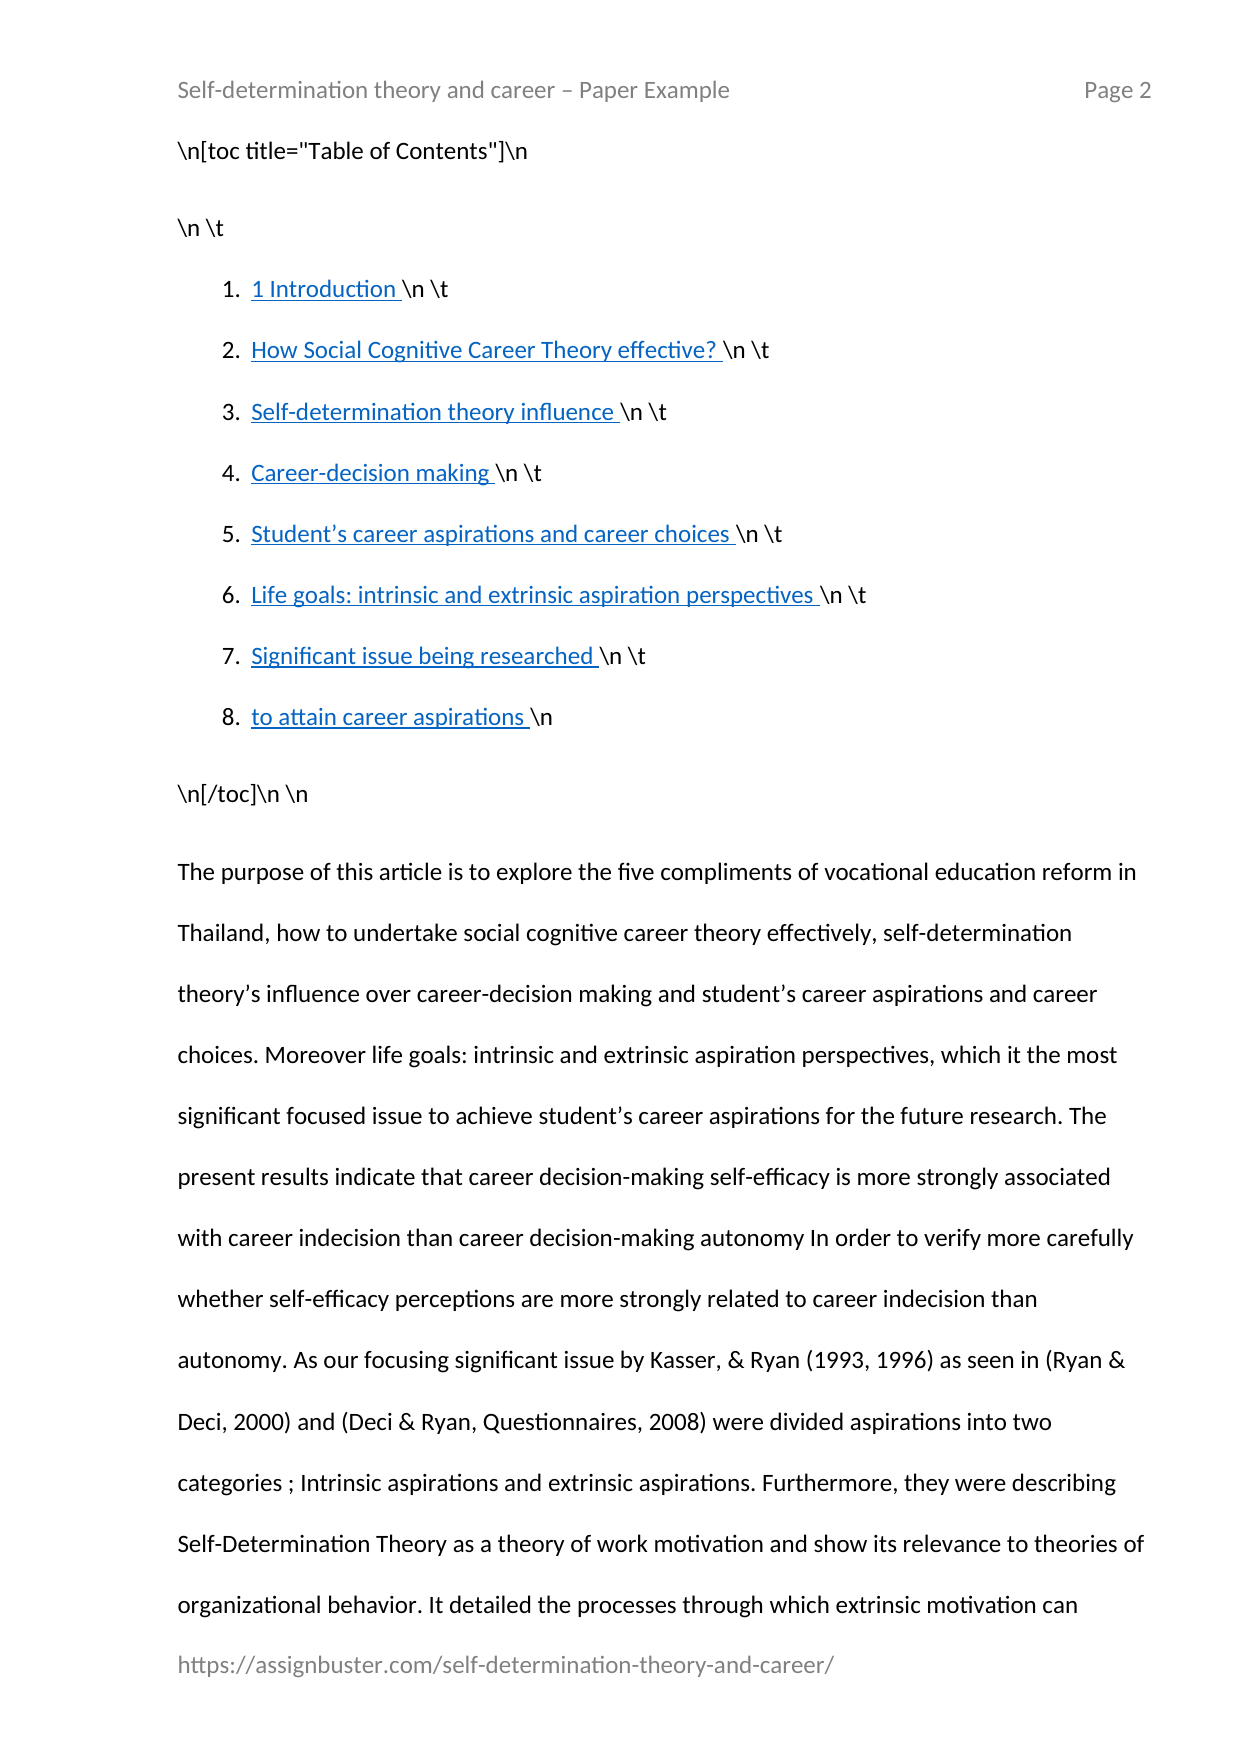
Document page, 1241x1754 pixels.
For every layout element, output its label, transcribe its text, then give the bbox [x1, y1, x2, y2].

list Student’s career aspirations and career choices \n \t [222, 518, 1152, 548]
list Significant issue being researched \n \t [222, 640, 1152, 670]
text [177, 856, 1152, 1619]
list Career-decision making \n \t [222, 457, 1152, 487]
list How Social Cognitive Career Theory effective? \n \t [222, 334, 1152, 365]
list 1 Introduction \n \t [222, 273, 1152, 304]
text \n[/toc]\n \n [177, 778, 1152, 809]
list Life goals: intrinsic and extrinsic aspiration perspectives \n \t [222, 579, 1152, 609]
list Self-determination theory influence \n \t [222, 396, 1152, 426]
text \n[toc title="Table of Contents"]\n [177, 135, 1152, 165]
list \n \t [177, 212, 1152, 243]
list to attain career aspirations \n [222, 701, 1152, 731]
